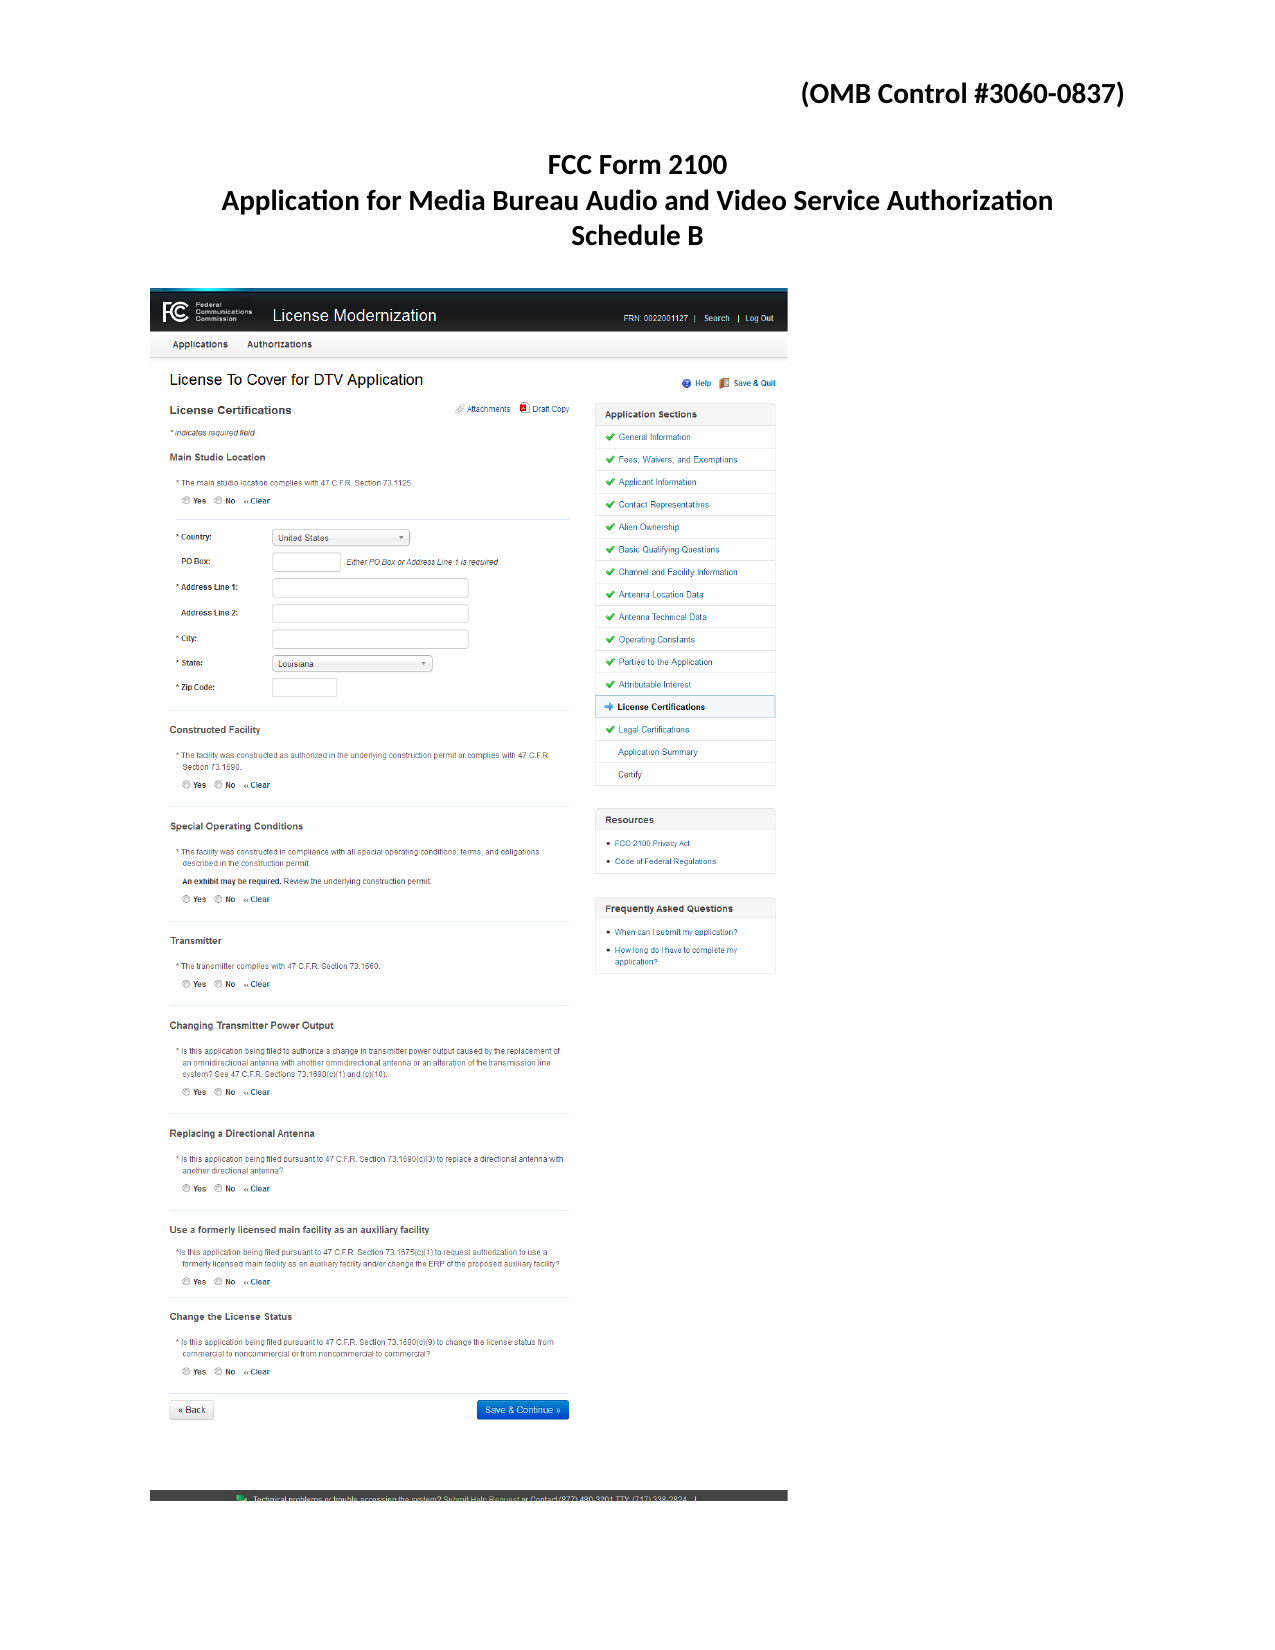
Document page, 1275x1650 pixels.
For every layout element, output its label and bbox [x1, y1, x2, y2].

picture [150, 288, 788, 1501]
